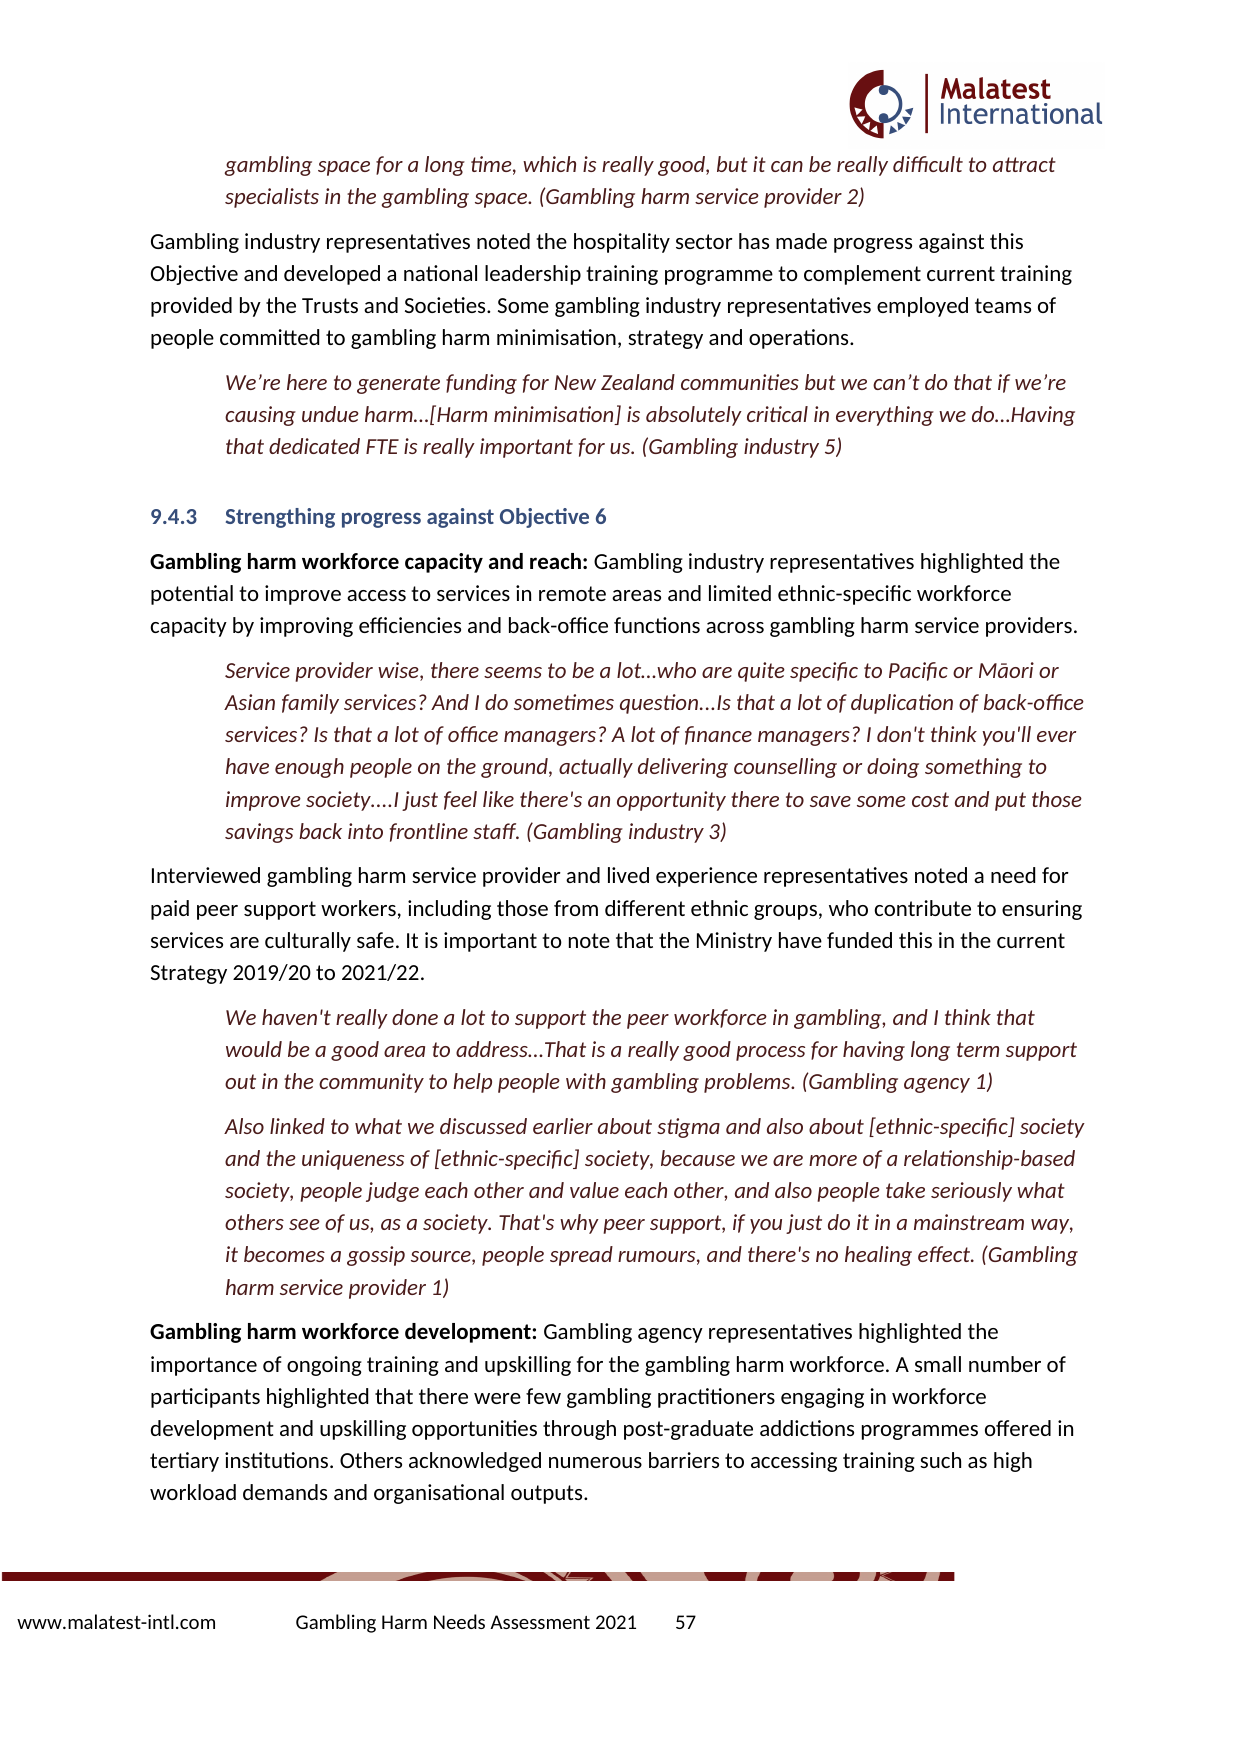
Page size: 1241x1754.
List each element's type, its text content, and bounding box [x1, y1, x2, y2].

text Also linked to what we discussed earlier about stigma and also about [ethnic-specific] society and the uniqueness of [ethnic-specific] society, because we are more of a relationship-based society, people judge each other and value each other, and also people take seriously what others see of us, as a society. That's why peer support, if you just do it in a mainstream way, it becomes a gossip source, people spread rumours, and there's no healing effect. (Gambling harm service provider 1) [225, 1112, 1090, 1301]
text We haven't really done a lot to support the peer workforce in gambling, and I think that would be a good area to address…That is a really good process for having long term support out in the community to help people with gambling problems. (Gambling agency 1) [225, 1003, 1090, 1095]
text Gambling harm workforce capacity and reach: Gambling industry representatives highlighted the potential to improve access to services in remote areas and limited ethnic-specific workforce capacity by improving efficiencies and back-office functions across gambling harm service providers. [150, 547, 1090, 639]
text We’re here to generate funding for New Zealand communities but we can’t do that if we’re causing undue harm…[Harm minimisation] is absolutely critical in everything we do…Having that dedicated FTE is really important for us. (Gambling industry 5) [225, 368, 1090, 461]
picture [848, 62, 1105, 149]
subtitle Strengthing progress against Objective 6 [150, 502, 1090, 530]
text Gambling harm workforce development: Gambling agency representatives highlighted the importance of ongoing training and upskilling for the gambling harm workforce. A small number of participants highlighted that there were few gambling practitioners engaging in workforce development and upskilling opportunities through post-graduate addictions programmes offered in tertiary institutions. Others acknowledged numerous barriers to accessing training such as high workload demands and organisational outputs. [150, 1317, 1090, 1506]
text Gambling industry representatives noted the hospitality sector has made progress against this Objective and developed a national leadership training programme to complement current training provided by the Trusts and Societies. Some gambling industry representatives employed teams of people committed to gambling harm minimisation, strategy and operations. [150, 227, 1090, 351]
text Interviewed gambling harm service provider and lived experience representatives noted a need for paid peer support workers, including those from different ethnic groups, who contribute to ensuring services are culturally safe. It is important to note that the Ministry have funded this in the current Strategy 2019/20 to 2021/22. [150, 862, 1090, 986]
picture [1, 1572, 955, 1581]
text Service provider wise, there seems to be a lot…who are quite specific to Pacific or Māori or Asian family services? And I do sometimes question...Is that a lot of duplication of back-office services? Is that a lot of office managers? A lot of finance managers? I don't think you'll ever have enough people on the ground, actually delivering counselling or doing something to improve society....I just feel like there's an opportunity there to save some cost and put those savings back into frontline staff. (Gambling industry 3) [225, 656, 1090, 845]
